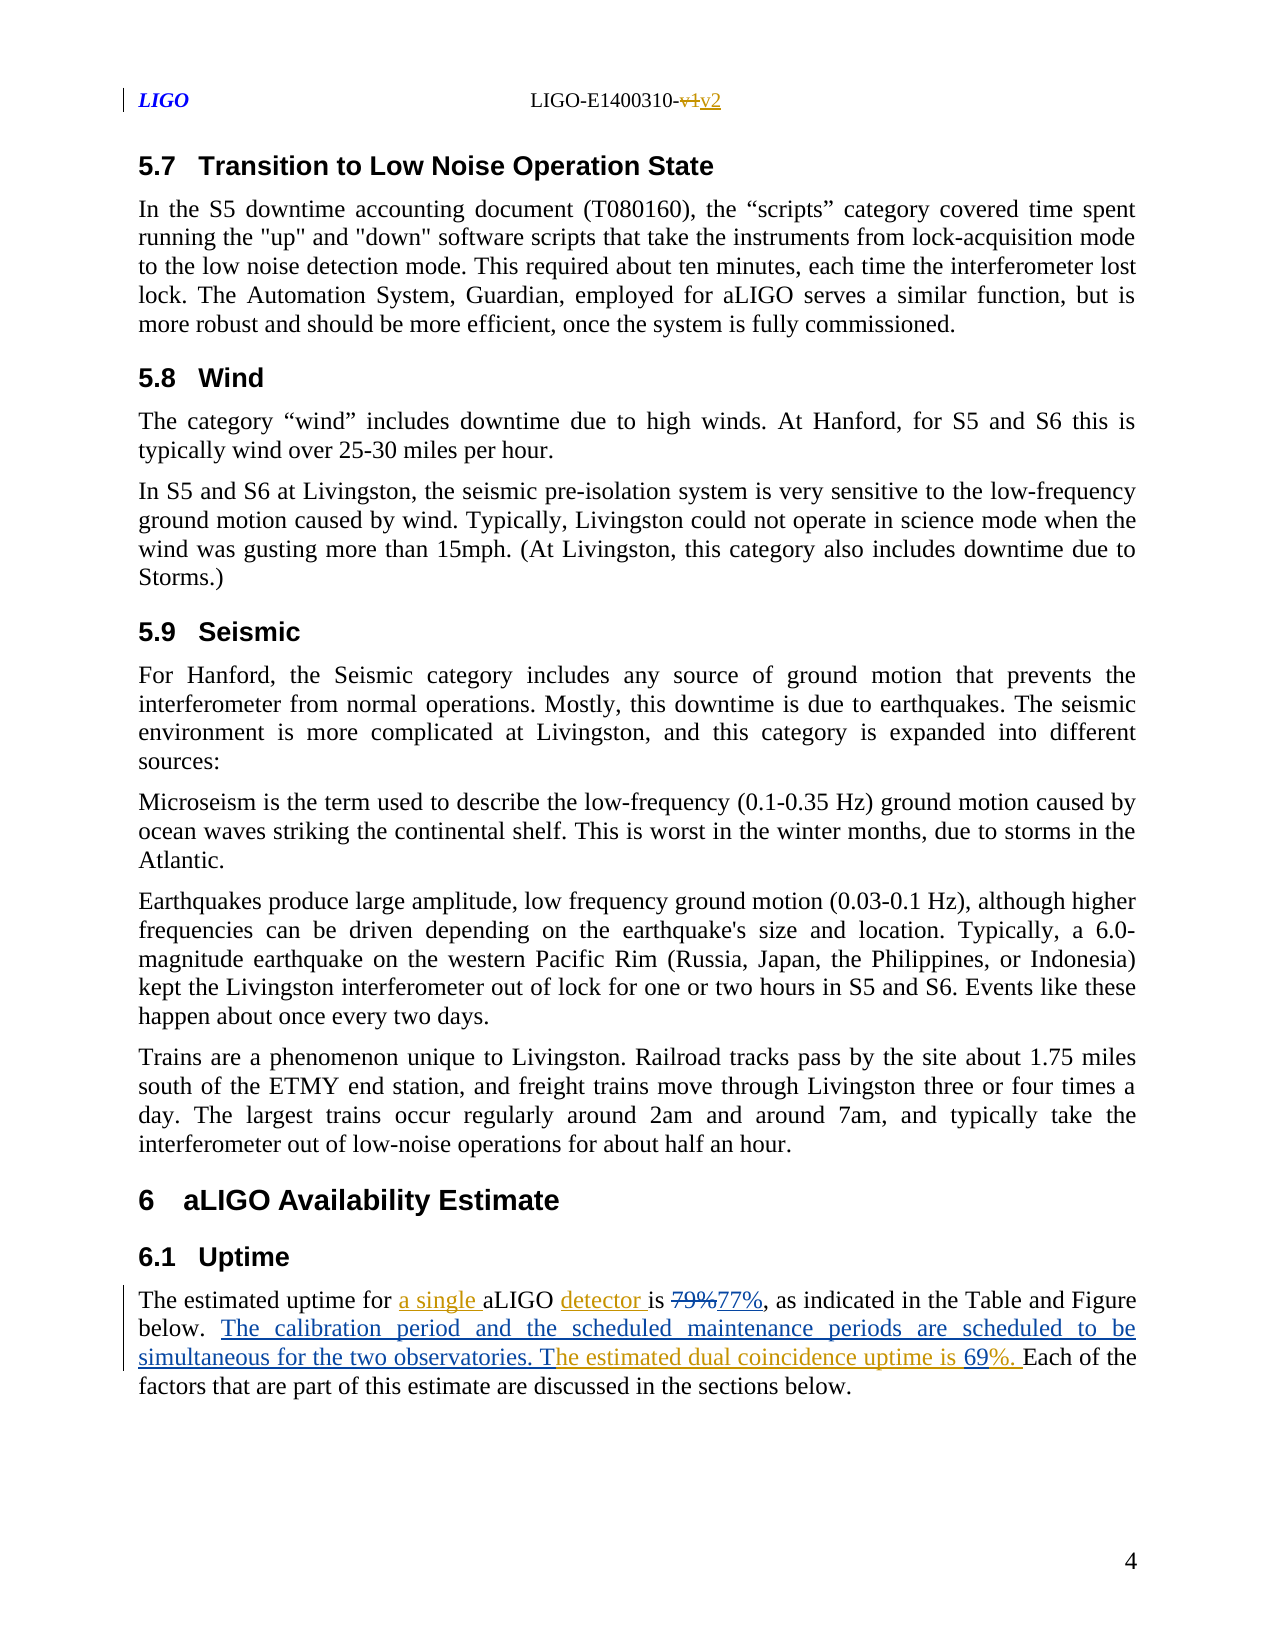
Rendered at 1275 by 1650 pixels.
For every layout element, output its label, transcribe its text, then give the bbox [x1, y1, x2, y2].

subtitle Transition to Low Noise Operation State [138, 150, 1137, 181]
text Microseism is the term used to describe the low-frequency (0.1-0.35 Hz) ground motion caused by ocean waves striking the continental shelf. This is worst in the winter months, due to storms in the Atlantic. [138, 787, 1137, 874]
text The estimated uptime for aLIGO is , as indicated in the Table and Figure below. Each of the factors that are part of this estimate are discussed in the sections below. [138, 1285, 1137, 1400]
text In the S5 downtime accounting document (T080160), the “scripts” category covered time spent running the "up" and "down" software scripts that take the instruments from lock-acquisition mode to the low noise detection mode. This required about ten minutes, each time the interferometer lost lock. The Automation System, Guardian, employed for aLIGO serves a similar function, but is more robust and should be more efficient, once the system is fully commissioned. [138, 194, 1137, 337]
text The category “wind” includes downtime due to high winds. At Hanford, for S5 and S6 this is typically wind over 25-30 miles per hour. [138, 406, 1137, 464]
subtitle aLIGO Availability Estimate [138, 1182, 1137, 1216]
text Trains are a phenomenon unique to Livingston. Railroad tracks pass by the site about 1.75 miles south of the ETMY end station, and freight trains move through Livingston three or four times a day. The largest trains occur regularly around 2am and around 7am, and typically take the interferometer out of low-noise operations for about half an hour. [138, 1042, 1137, 1157]
subtitle Uptime [138, 1241, 1137, 1272]
subtitle Seismic [138, 616, 1137, 647]
text Earthquakes produce large amplitude, low frequency ground motion (0.03-0.1 Hz), although higher frequencies can be driven depending on the earthquake's size and location. Typically, a 6.0-magnitude earthquake on the western Pacific Rim (Russia, Japan, the Philippines, or Indonesia) kept the Livingston interferometer out of lock for one or two hours in S5 and S6. Events like these happen about once every two days. [138, 886, 1137, 1030]
text For Hanford, the Seismic category includes any source of ground motion that prevents the interferometer from normal operations. Mostly, this downtime is due to earthquakes. The seismic environment is more complicated at Livingston, and this category is expanded into different sources: [138, 660, 1137, 775]
text In S5 and S6 at Livingston, the seismic pre-isolation system is very sensitive to the low-frequency ground motion caused by wind. Typically, Livingston could not operate in science mode when the wind was gusting more than 15mph. (At Livingston, this category also includes downtime due to Storms.) [138, 476, 1137, 591]
subtitle Wind [138, 362, 1137, 394]
